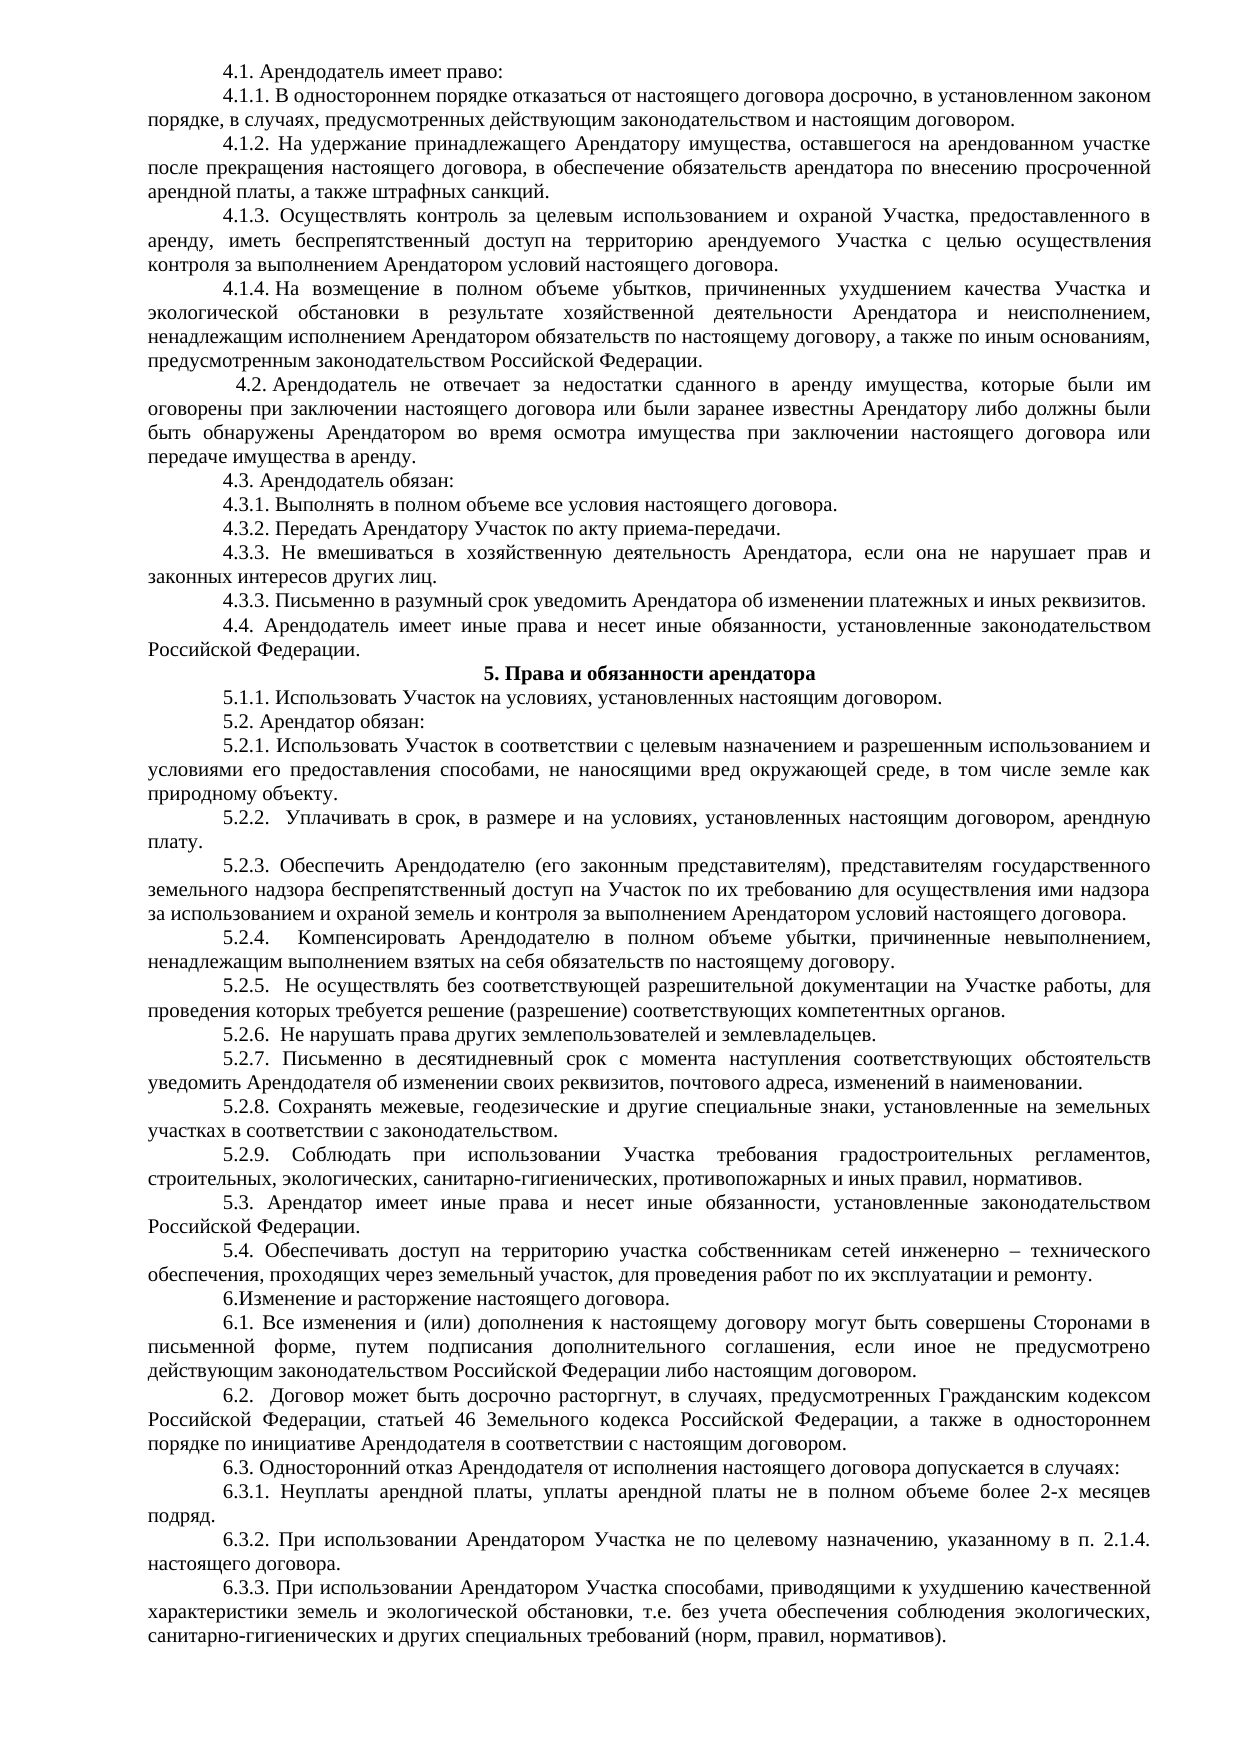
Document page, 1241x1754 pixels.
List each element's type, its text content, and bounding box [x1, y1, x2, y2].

text 4.3.2. Передать Арендатору Участок по акту приема-передачи. [148, 516, 1152, 540]
text 5.2.5. Не осуществлять без соответствующей разрешительной документации на Участке работы, для проведения которых требуется решение (разрешение) соответствующих компетентных органов. [148, 973, 1152, 1022]
text 4.1.2. На удержание принадлежащего Арендатору имущества, оставшегося на арендованном участке после прекращения настоящего договора, в обеспечение обязательств арендатора по внесению просроченной арендной платы, а также штрафных санкций. [148, 131, 1152, 203]
text 6.2. Договор может быть досрочно расторгнут, в случаях, предусмотренных Гражданским кодексом Российской Федерации, статьей 46 Земельного кодекса Российской Федерации, а также в одностороннем порядке по инициативе Арендодателя в соответствии с настоящим договором. [148, 1382, 1152, 1455]
text 4.3.1. Выполнять в полном объеме все условия настоящего договора. [148, 492, 1152, 516]
text 6.3. Односторонний отказ Арендодателя от исполнения настоящего договора допускается в случаях: [148, 1455, 1152, 1479]
text 5.2.6. Не нарушать права других землепользователей и землевладельцев. [148, 1022, 1152, 1046]
text 5.1.1. Использовать Участок на условиях, установленных настоящим договором. [148, 685, 1152, 709]
text 5.2.8. Сохранять межевые, геодезические и другие специальные знаки, установленные на земельных участках в соответствии с законодательством. [148, 1094, 1152, 1142]
text 5.2.4. Компенсировать Арендодателю в полном объеме убытки, причиненные невыполнением, ненадлежащим выполнением взятых на себя обязательств по настоящему договору. [148, 925, 1152, 973]
text 6.3.3. При использовании Арендатором Участка способами, приводящими к ухудшению качественной характеристики земель и экологической обстановки, т.е. без учета обеспечения соблюдения экологических, санитарно-гигиенических и других специальных требований (норм, правил, нормативов). [148, 1575, 1152, 1647]
text 6.1. Все изменения и (или) дополнения к настоящему договору могут быть совершены Сторонами в письменной форме, путем подписания дополнительного соглашения, если иное не предусмотрено действующим законодательством Российской Федерации либо настоящим договором. [148, 1310, 1152, 1382]
text 5.3. Арендатор имеет иные права и несет иные обязанности, установленные законодательством Российской Федерации. [148, 1190, 1152, 1238]
text 4.3.3. Не вмешиваться в хозяйственную деятельность Арендатора, если она не нарушает прав и законных интересов других лиц. [148, 540, 1152, 588]
text 5.2.1. Использовать Участок в соответствии с целевым назначением и разрешенным использованием и условиями его предоставления способами, не наносящими вред окружающей среде, в том числе земле как природному объекту. [148, 733, 1152, 805]
text 6.Изменение и расторжение настоящего договора. [148, 1286, 1152, 1310]
text 4.3. Арендодатель обязан: [148, 468, 1152, 492]
text 5.2.3. Обеспечить Арендодателю (его законным представителям), представителям государственного земельного надзора беспрепятственный доступ на Участок по их требованию для осуществления ими надзора за использованием и охраной земель и контроля за выполнением Арендатором условий настоящего договора. [148, 853, 1152, 925]
text 4.3.3. Письменно в разумный срок уведомить Арендатора об изменении платежных и иных реквизитов. [148, 588, 1152, 612]
text 4.4. Арендодатель имеет иные права и несет иные обязанности, установленные законодательством Российской Федерации. [148, 612, 1152, 661]
text 4.1.4. На возмещение в полном объеме убытков, причиненных ухудшением качества Участка и экологической обстановки в результате хозяйственной деятельности Арендатора и неисполнением, ненадлежащим исполнением Арендатором обязательств по настоящему договору, а также по иным основаниям, предусмотренным законодательством Российской Федерации. [148, 276, 1152, 372]
text 5. Права и обязанности арендатора [148, 661, 1152, 685]
text 4.1.1. В одностороннем порядке отказаться от настоящего договора досрочно, в установленном законом порядке, в случаях, предусмотренных действующим законодательством и настоящим договором. [148, 83, 1152, 131]
text 6.3.1. Неуплаты арендной платы, уплаты арендной платы не в полном объеме более 2-х месяцев подряд. [148, 1479, 1152, 1527]
text 5.2.7. Письменно в десятидневный срок с момента наступления соответствующих обстоятельств уведомить Арендодателя об изменении своих реквизитов, почтового адреса, изменений в наименовании. [148, 1046, 1152, 1094]
text 5.4. Обеспечивать доступ на территорию участка собственникам сетей инженерно – технического обеспечения, проходящих через земельный участок, для проведения работ по их эксплуатации и ремонту. [148, 1238, 1152, 1286]
text 5.2. Арендатор обязан: [148, 709, 1152, 733]
text 4.1. Арендодатель имеет право: [148, 59, 1152, 83]
text 4.1.3. Осуществлять контроль за целевым использованием и охраной Участка, предоставленного в аренду, иметь беспрепятственный доступ на территорию арендуемого Участка с целью осуществления контроля за выполнением Арендатором условий настоящего договора. [148, 203, 1152, 276]
text 4.2. Арендодатель не отвечает за недостатки сданного в аренду имущества, которые были им оговорены при заключении настоящего договора или были заранее известны Арендатору либо должны были быть обнаружены Арендатором во время осмотра имущества при заключении настоящего договора или передаче имущества в аренду. [148, 372, 1152, 468]
text 6.3.2. При использовании Арендатором Участка не по целевому назначению, указанному в п. 2.1.4. настоящего договора. [148, 1527, 1152, 1575]
text 5.2.9. Соблюдать при использовании Участка требования градостроительных регламентов, строительных, экологических, санитарно-гигиенических, противопожарных и иных правил, нормативов. [148, 1142, 1152, 1190]
text 5.2.2. Уплачивать в срок, в размере и на условиях, установленных настоящим договором, арендную плату. [148, 805, 1152, 853]
